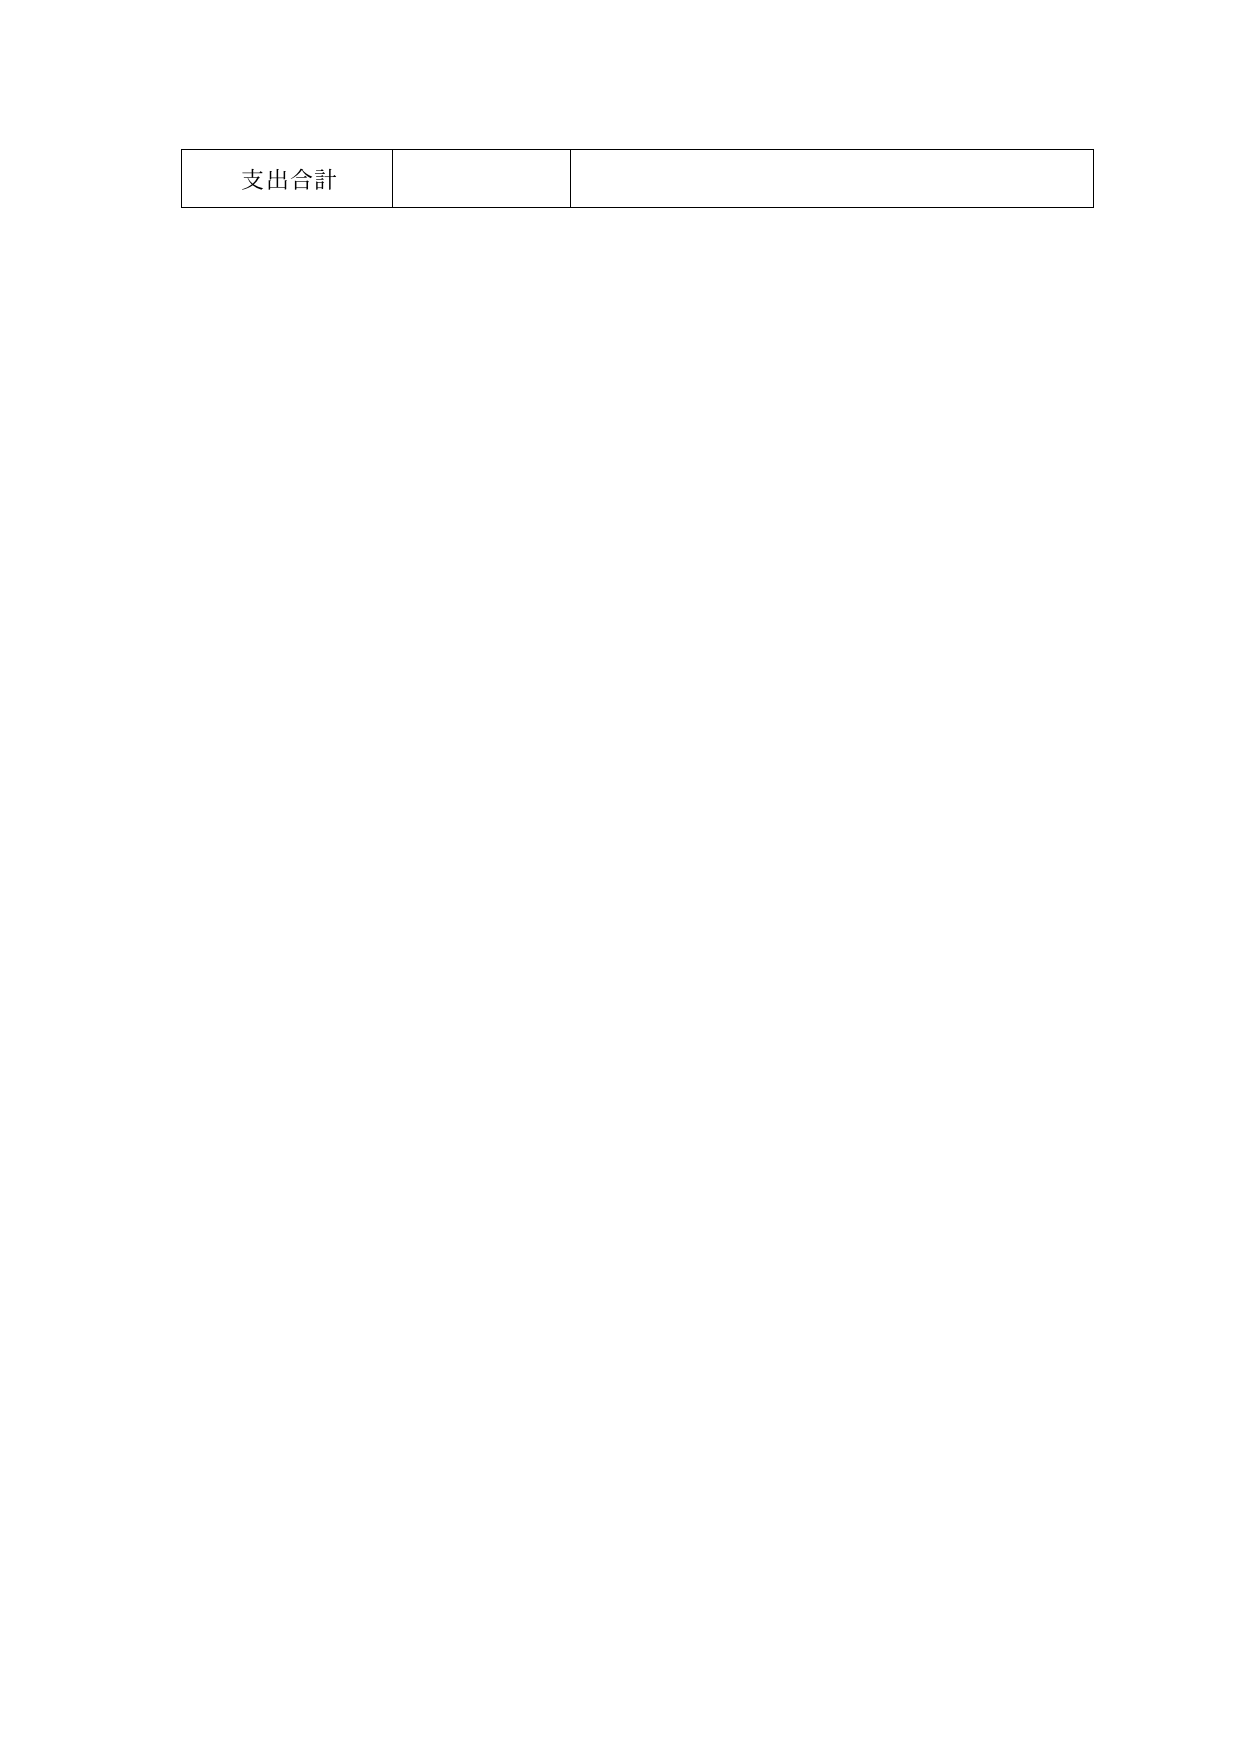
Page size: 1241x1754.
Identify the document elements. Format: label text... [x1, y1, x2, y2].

table_cell 支出合計 [182, 150, 392, 207]
table_cell [393, 150, 570, 207]
table_cell [571, 150, 1093, 207]
